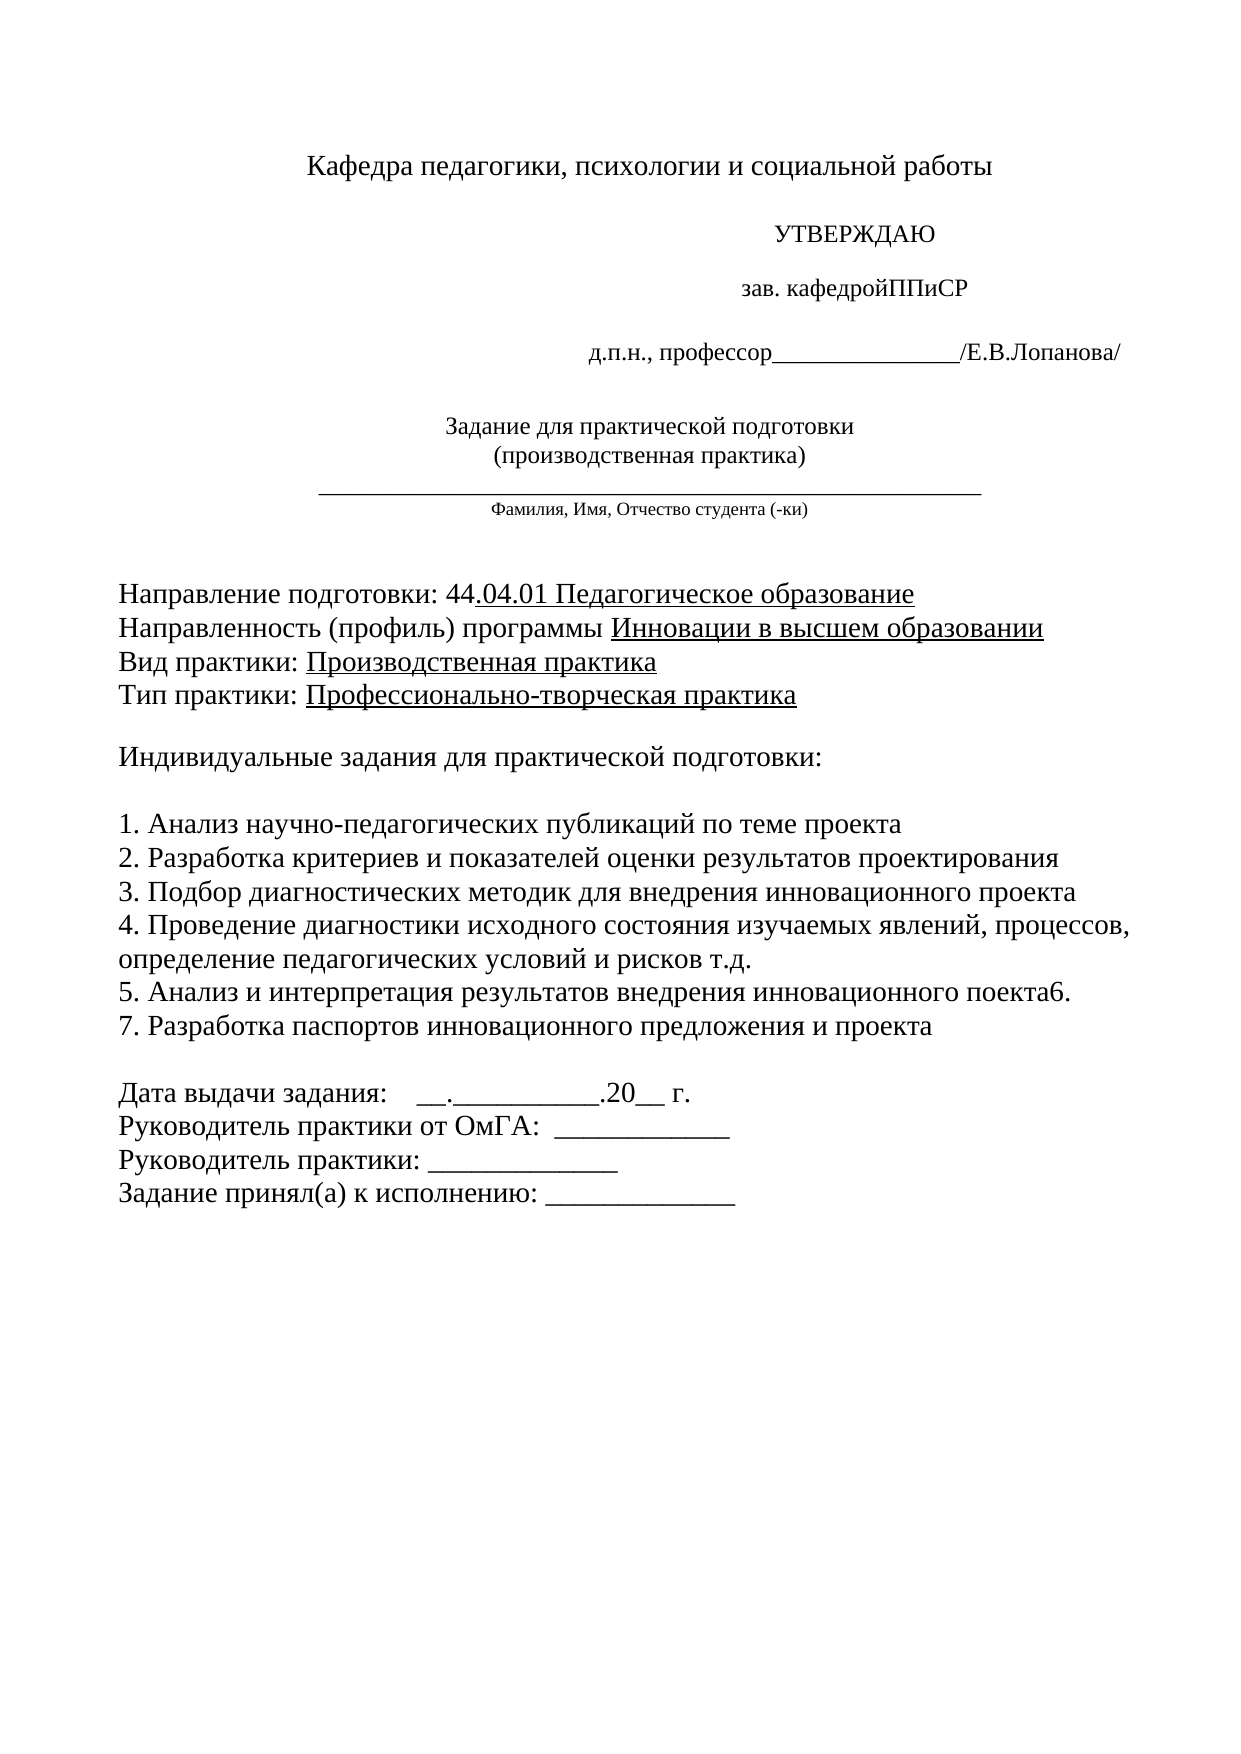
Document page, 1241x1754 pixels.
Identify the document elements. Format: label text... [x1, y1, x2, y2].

text Задание принял(а) к исполнению: _____________ [118, 1176, 1181, 1209]
text Кафедра педагогики, психологии и социальной работы [118, 148, 1181, 181]
text 3. Подбор диагностических методик для внедрения инновационного проекта [118, 874, 1181, 907]
text Направленность (профиль) программы Инновации в высшем образовании [118, 610, 1181, 644]
text Индивидуальные задания для практической подготовки: [118, 739, 1181, 773]
text Вид практики: Производственная практика [118, 644, 1181, 677]
text 4. Проведение диагностики исходного состояния изучаемых явлений, процессов, определение педагогических условий и рисков т.д. [118, 907, 1181, 974]
text Дата выдачи задания: __.__________.20__ г. [118, 1075, 1181, 1108]
text Задание для практической подготовки [118, 411, 1181, 440]
text 7. Разработка паспортов инновационного предложения и проекта [118, 1008, 1181, 1041]
text Направление подготовки: 44.04.01 Педагогическое образование [118, 577, 1181, 610]
text Руководитель практики от ОмГА: ____________ [118, 1108, 1181, 1142]
text 2. Разработка критериев и показателей оценки результатов проектирования [118, 840, 1181, 874]
text (производственная практика) [118, 440, 1181, 469]
text _____________________________________________________ [118, 469, 1181, 497]
text Тип практики: Профессионально-творческая практика [118, 677, 1181, 711]
text 1. Анализ научно-педагогических публикаций по теме проекта [118, 807, 1181, 840]
text Руководитель практики: _____________ [118, 1142, 1181, 1176]
text Фамилия, Имя, Отчество студента (-ки) [118, 497, 1181, 519]
text 5. Анализ и интерпретация результатов внедрения инновационного поекта6. [118, 974, 1181, 1008]
